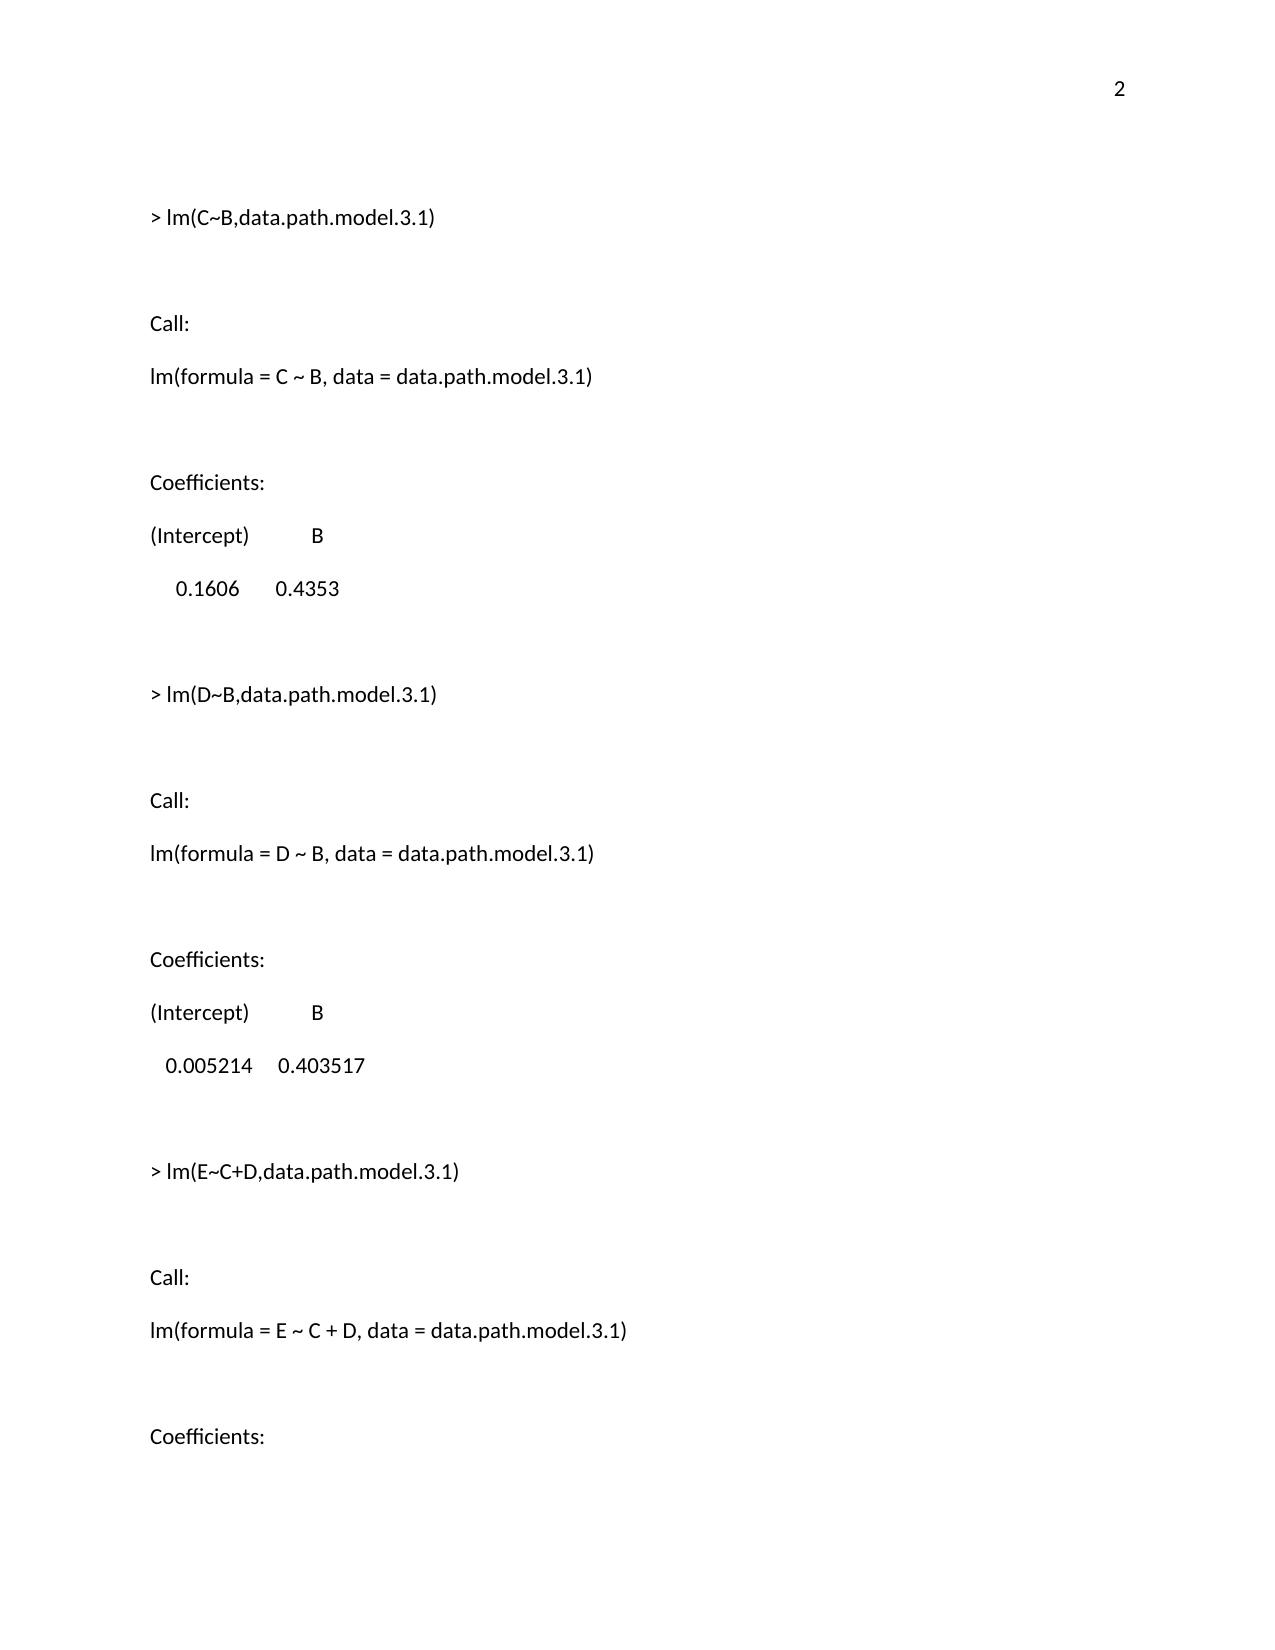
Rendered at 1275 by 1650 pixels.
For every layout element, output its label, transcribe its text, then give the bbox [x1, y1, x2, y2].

text lm(formula = E ~ C + D, data = data.path.model.3.1) [150, 1316, 1125, 1344]
text 0.1606 0.4353 [150, 574, 1125, 602]
text Call: [150, 309, 1125, 337]
text lm(formula = C ~ B, data = data.path.model.3.1) [150, 362, 1125, 390]
text (Intercept) B [150, 521, 1125, 549]
text Call: [150, 786, 1125, 814]
text > lm(E~C+D,data.path.model.3.1) [150, 1157, 1125, 1185]
text Coefficients: [150, 468, 1125, 496]
text lm(formula = D ~ B, data = data.path.model.3.1) [150, 839, 1125, 867]
text Coefficients: [150, 1422, 1125, 1451]
text Call: [150, 1263, 1125, 1291]
text > lm(C~B,data.path.model.3.1) [150, 203, 1125, 231]
text (Intercept) B [150, 998, 1125, 1026]
text Coefficients: [150, 945, 1125, 973]
text > lm(D~B,data.path.model.3.1) [150, 680, 1125, 708]
text 0.005214 0.403517 [150, 1051, 1125, 1079]
